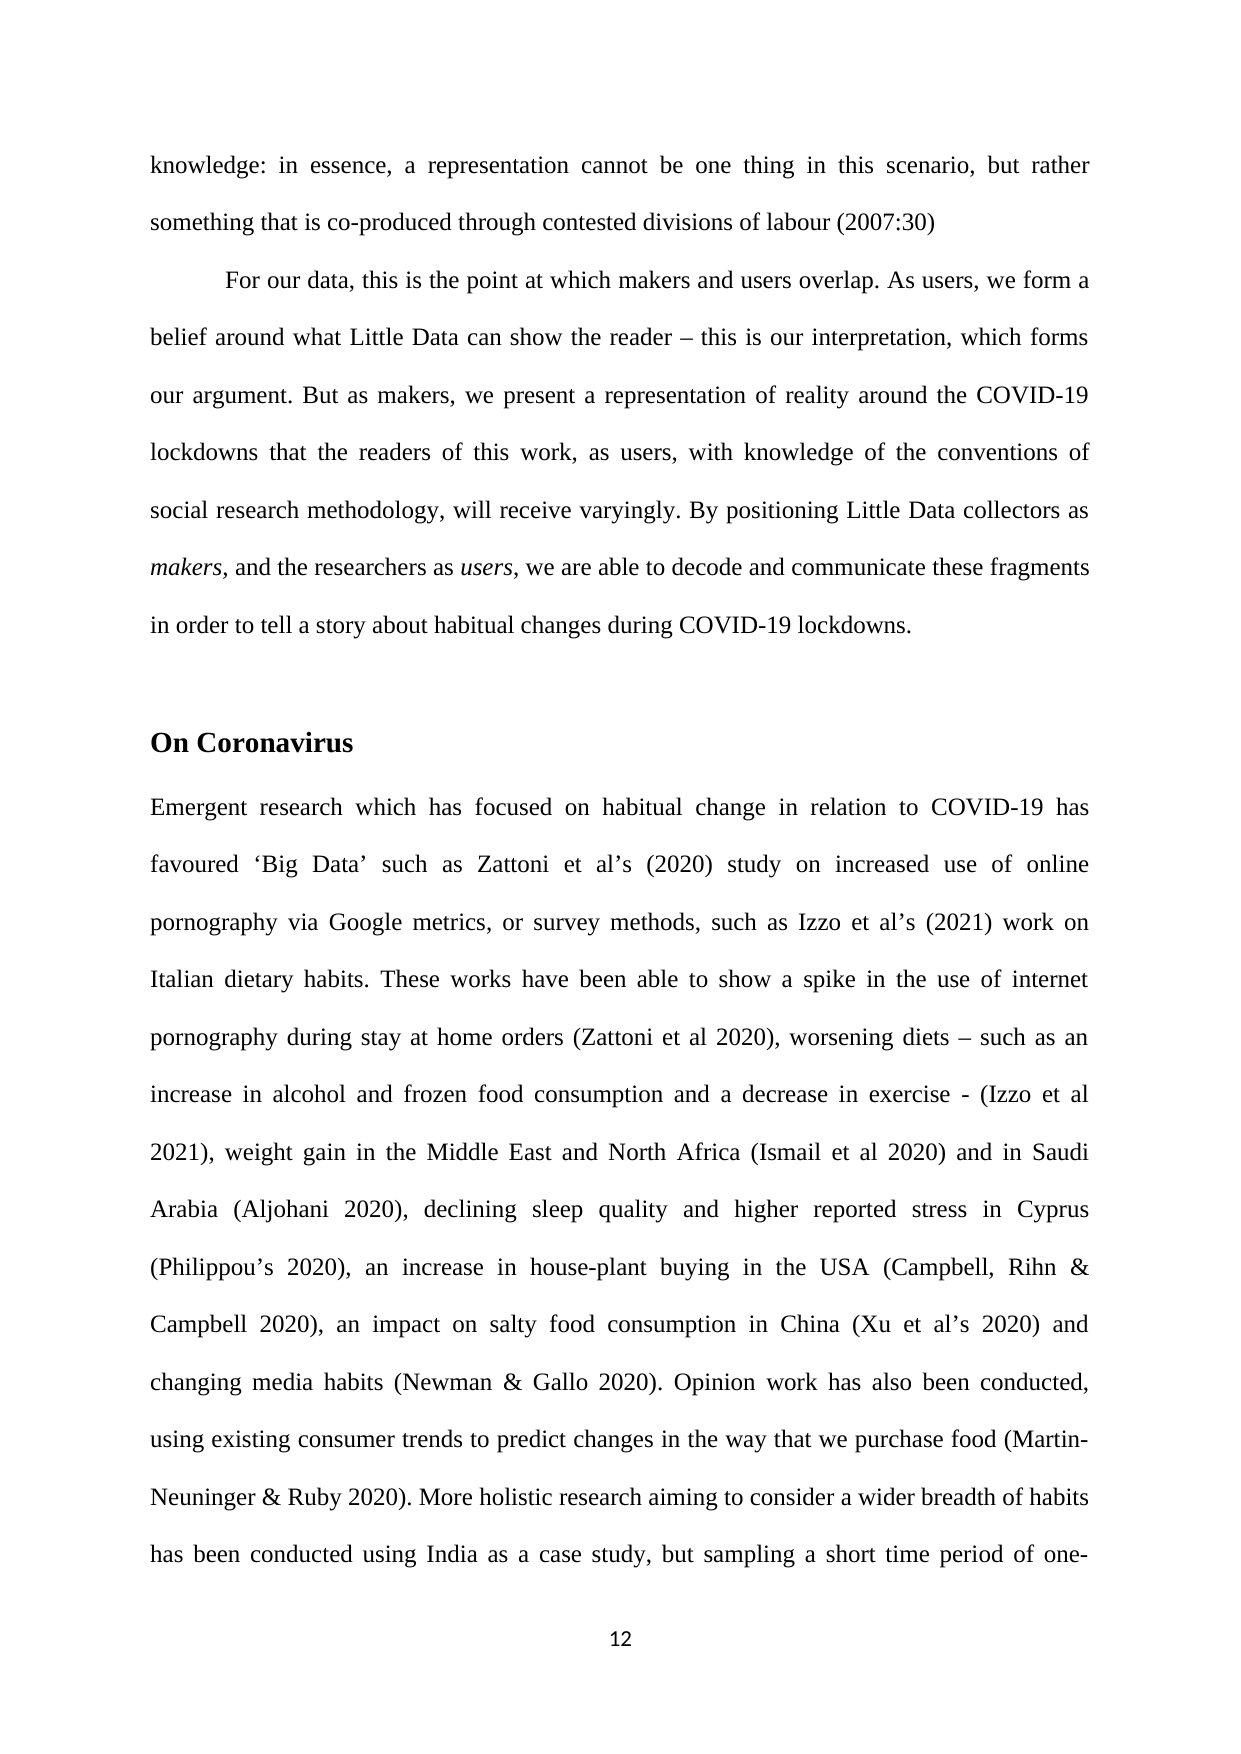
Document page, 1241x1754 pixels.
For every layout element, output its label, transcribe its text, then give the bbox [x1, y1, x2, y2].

text On Coronavirus [150, 725, 1090, 758]
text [150, 150, 1090, 236]
text For our data, this is the point at which makers and users overlap. As users, we form a belief around what Little Data can show the reader – this is our interpretation, which forms our argument. But as makers, we present a representation of reality around the COVID-19 lockdowns that the readers of this work, as users, with knowledge of the conventions of social research methodology, will receive varyingly. By positioning Little Data collectors as makers, and the researchers as users, we are able to decode and communicate these fragments in order to tell a story about habitual changes during COVID-19 lockdowns. [150, 265, 1090, 639]
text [150, 792, 1090, 1568]
